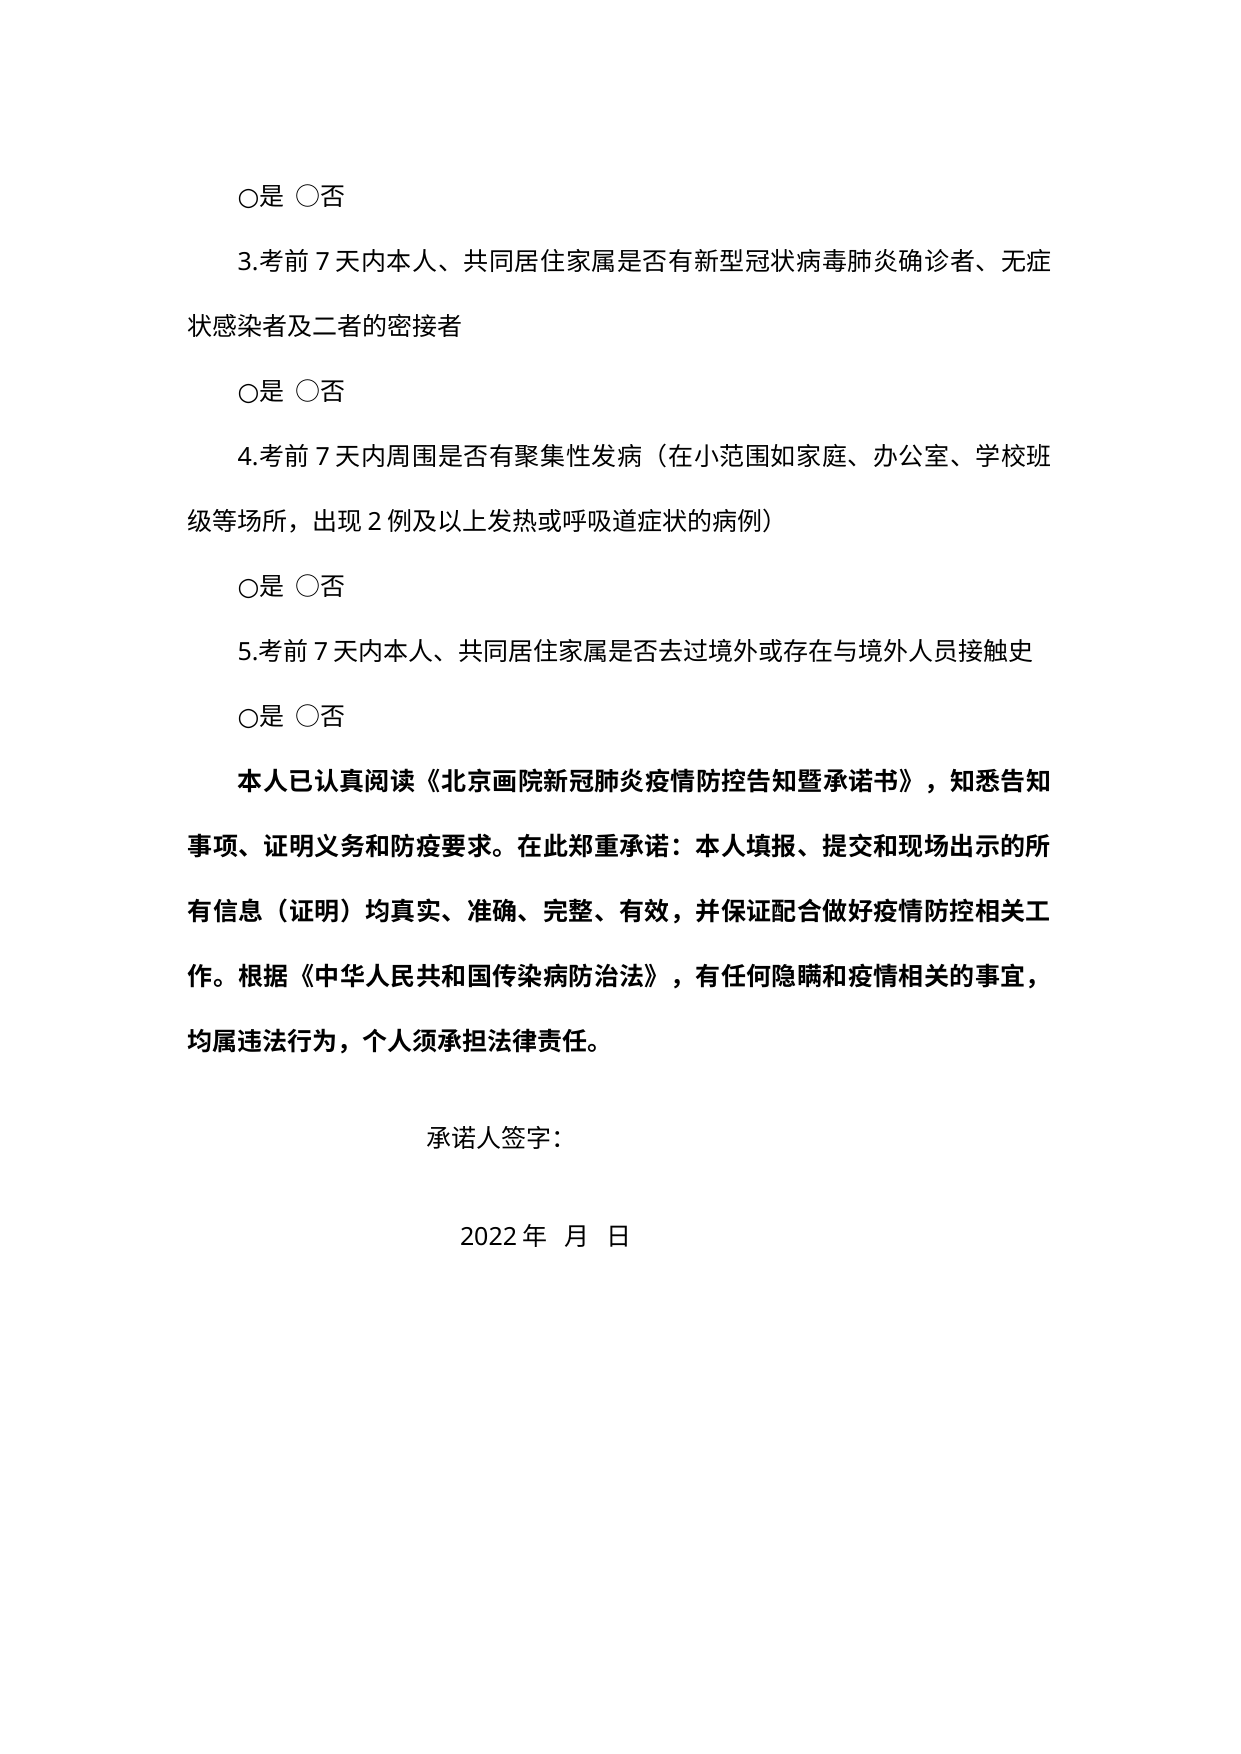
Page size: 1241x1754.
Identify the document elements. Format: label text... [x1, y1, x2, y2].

text ○是 ○否 [187, 682, 1053, 747]
text 4.考前7天内周围是否有聚集性发病（在小范围如家庭、办公室、学校班级等场所，出现2例及以上发热或呼吸道症状的病例） [187, 422, 1053, 552]
text 2022年 月 日 [187, 1202, 1053, 1267]
text ○是 ○否 [187, 162, 1053, 227]
text 本人已认真阅读《北京画院新冠肺炎疫情防控告知暨承诺书》，知悉告知事项、证明义务和防疫要求。在此郑重承诺：本人填报、提交和现场出示的所有信息（证明）均真实、准确、完整、有效，并保证配合做好疫情防控相关工作。根据《中华人民共和国传染病防治法》，有任何隐瞒和疫情相关的事宜，均属违法行为，个人须承担法律责任。 [187, 747, 1053, 1072]
text 承诺人签字： [187, 1104, 1053, 1169]
text 5.考前7天内本人、共同居住家属是否去过境外或存在与境外人员接触史 [187, 617, 1053, 682]
text ○是 ○否 [187, 357, 1053, 422]
text ○是 ○否 [187, 552, 1053, 617]
text 3.考前7天内本人、共同居住家属是否有新型冠状病毒肺炎确诊者、无症状感染者及二者的密接者 [187, 227, 1053, 357]
